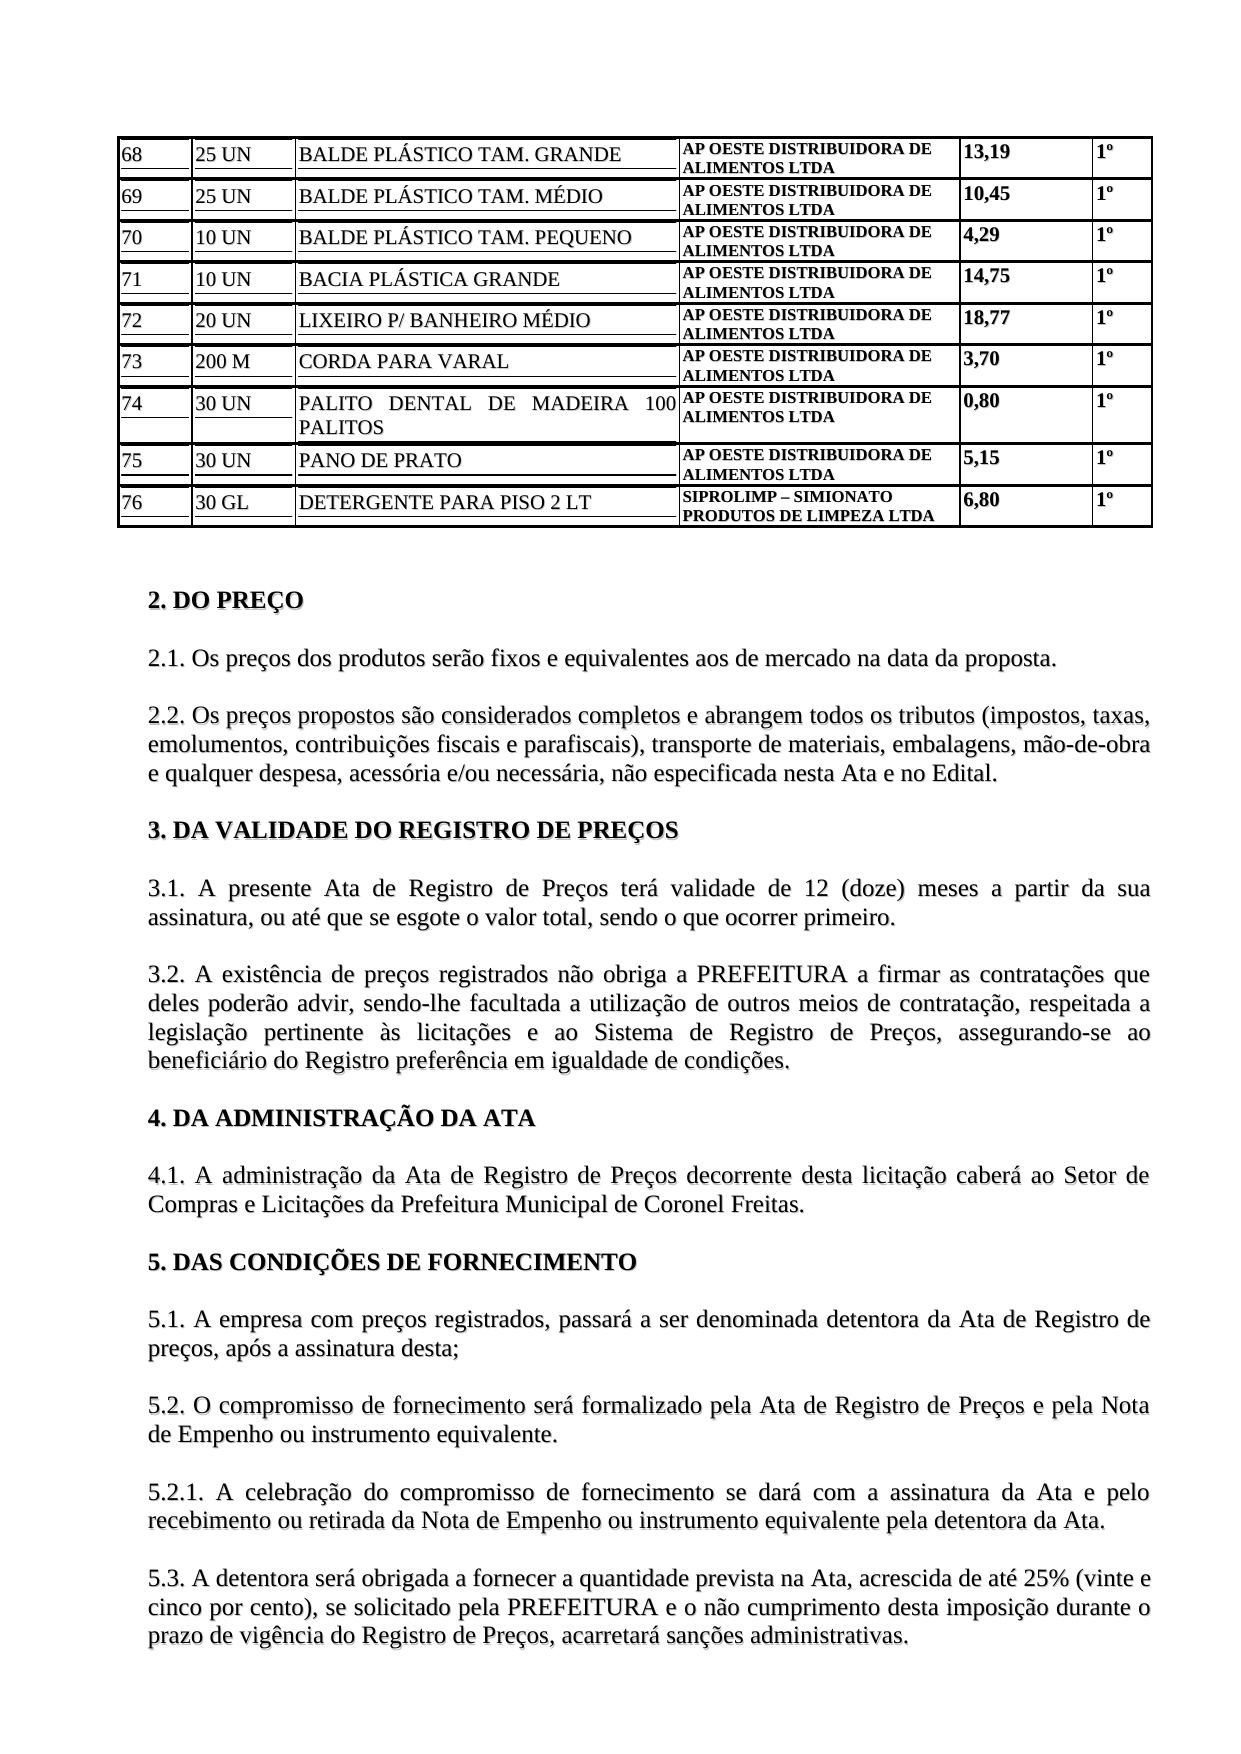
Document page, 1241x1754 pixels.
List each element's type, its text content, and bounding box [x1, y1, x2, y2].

table_cell 10 UN [193, 263, 295, 302]
table_cell 0,80 [961, 388, 1092, 442]
table_cell 76 [120, 487, 191, 525]
text 2. DO PREÇO [148, 586, 1152, 614]
text 2.2. Os preços propostos são considerados completos e abrangem todos os tributos (impostos, taxas, emolumentos, contribuições fiscais e parafiscais), transporte de materiais, embalagens, mão-de-obra e qualquer despesa, acessória e/ou necessária, não especificada nesta Ata e no Edital. [148, 701, 1152, 787]
table_cell 10,45 [961, 180, 1092, 219]
table_cell 68 [120, 139, 191, 177]
text 4.1. A administração da Ata de Registro de Preços decorrente desta licitação caberá ao Setor de Compras e Licitações da Prefeitura Municipal de Coronel Freitas. [148, 1161, 1152, 1218]
table_cell 1º [1093, 388, 1151, 442]
table_cell 1º [1093, 180, 1151, 219]
table_cell 1º [1093, 487, 1151, 525]
table_cell 1º [1093, 222, 1151, 260]
table_cell 73 [120, 346, 191, 384]
text 5.2. O compromisso de fornecimento será formalizado pela Ata de Registro de Preços e pela Nota de Empenho ou instrumento equivalente. [148, 1391, 1152, 1448]
table_cell 70 [120, 222, 191, 260]
table_cell BALDE PLÁSTICO TAM. MÉDIO [296, 180, 679, 219]
text 3.2. A existência de preços registrados não obriga a PREFEITURA a firmar as contratações que deles poderão advir, sendo-lhe facultada a utilização de outros meios de contratação, respeitada a legislação pertinente às licitações e ao Sistema de Registro de Preços, assegurando-se ao beneficiário do Registro preferência em igualdade de condições. [148, 959, 1152, 1074]
text 5.2.1. A celebração do compromisso de fornecimento se dará com a assinatura da Ata e pelo recebimento ou retirada da Nota de Empenho ou instrumento equivalente pela detentora da Ata. [148, 1477, 1152, 1534]
table_cell 1º [1093, 445, 1151, 483]
table_cell AP OESTE DISTRIBUIDORA DE ALIMENTOS LTDA [680, 445, 959, 483]
table_cell 30 UN [193, 388, 295, 442]
table_cell BALDE PLÁSTICO TAM. PEQUENO [296, 222, 679, 260]
table_cell 74 [120, 388, 191, 442]
table_cell BACIA PLÁSTICA GRANDE [296, 263, 679, 302]
table_cell 72 [120, 305, 191, 343]
table_cell 25 UN [193, 180, 295, 219]
table_cell 1º [1093, 305, 1151, 343]
table_cell AP OESTE DISTRIBUIDORA DE ALIMENTOS LTDA [680, 388, 959, 442]
table_cell 1º [1093, 346, 1151, 384]
table_cell AP OESTE DISTRIBUIDORA DE ALIMENTOS LTDA [680, 222, 959, 260]
text 2.1. Os preços dos produtos serão fixos e equivalentes aos de mercado na data da proposta. [148, 643, 1152, 672]
table_cell 6,80 [961, 487, 1092, 525]
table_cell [680, 180, 959, 219]
table_cell 1º [1093, 263, 1151, 302]
table_cell 18,77 [961, 305, 1092, 343]
table_cell LIXEIRO P/ BANHEIRO MÉDIO [296, 305, 679, 343]
table_cell 1º [1093, 139, 1151, 177]
table_cell 30 UN [193, 445, 295, 483]
text 5.3. A detentora será obrigada a fornecer a quantidade prevista na Ata, acrescida de até 25% (vinte e cinco por cento), se solicitado pela PREFEITURA e o não cumprimento desta imposição durante o prazo de vigência do Registro de Preços, acarretará sanções administrativas. [148, 1563, 1152, 1649]
table_cell 13,19 [961, 139, 1092, 177]
table_cell AP OESTE DISTRIBUIDORA DE ALIMENTOS LTDA [680, 263, 959, 302]
table_cell BALDE PLÁSTICO TAM. GRANDE [296, 139, 679, 177]
table_cell PALITO DENTAL DE MADEIRA 100 PALITOS [296, 388, 679, 442]
table_cell AP OESTE DISTRIBUIDORA DE ALIMENTOS LTDA [680, 305, 959, 343]
text 3.1. A presente Ata de Registro de Preços terá validade de 12 (doze) meses a partir da sua assinatura, ou até que se esgote o valor total, sendo o que ocorrer primeiro. [148, 873, 1152, 931]
table_cell 5,15 [961, 445, 1092, 483]
table_cell 71 [120, 263, 191, 302]
table_cell SIPROLIMP – SIMIONATO PRODUTOS DE LIMPEZA LTDA [680, 487, 959, 525]
table_cell DETERGENTE PARA PISO 2 LT [296, 487, 679, 525]
text 4. DA ADMINISTRAÇÃO DA ATA [148, 1103, 1152, 1132]
table_cell 20 UN [193, 305, 295, 343]
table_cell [680, 139, 959, 177]
text 5.1. A empresa com preços registrados, passará a ser denominada detentora da Ata de Registro de preços, após a assinatura desta; [148, 1304, 1152, 1362]
table_cell AP OESTE DISTRIBUIDORA DE ALIMENTOS LTDA [680, 346, 959, 384]
table_cell 3,70 [961, 346, 1092, 384]
table_cell 10 UN [193, 222, 295, 260]
table_cell 25 UN [193, 139, 295, 177]
table_cell 4,29 [961, 222, 1092, 260]
table_cell 30 GL [193, 487, 295, 525]
table_cell 69 [120, 180, 191, 219]
text 5. DAS CONDIÇÕES DE FORNECIMENTO [148, 1247, 1152, 1276]
table_cell 200 M [193, 346, 295, 384]
table_cell CORDA PARA VARAL [296, 346, 679, 384]
table_cell PANO DE PRATO [296, 445, 679, 483]
text 3. DA VALIDADE DO REGISTRO DE PREÇOS [148, 816, 1152, 844]
table_cell 75 [120, 445, 191, 483]
table_cell 14,75 [961, 263, 1092, 302]
